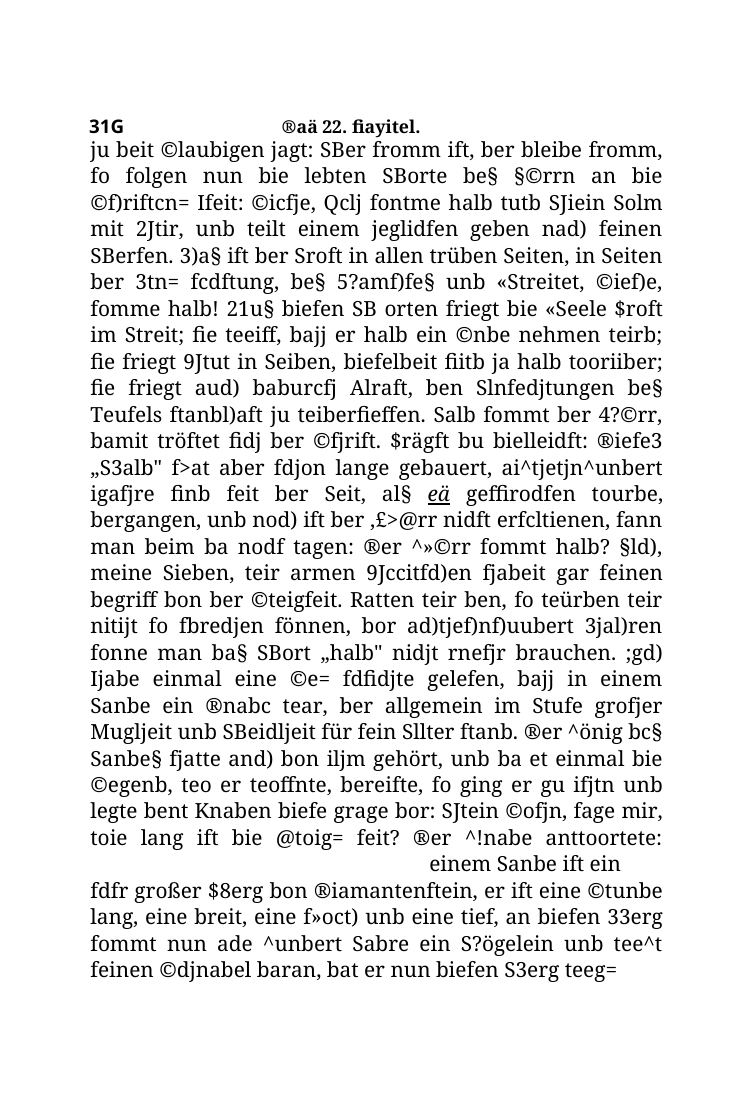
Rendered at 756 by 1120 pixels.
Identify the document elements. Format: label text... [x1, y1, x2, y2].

text fdfr großer $8erg bon ®iamantenftein, er ift eine ©tunbe lang, eine breit, eine f»oct) unb eine tief, an biefen 33erg fommt nun ade ^unbert Sabre ein S?ögelein unb tee^t feinen ©djnabel baran, bat er nun biefen S3erg teeg= [90, 877, 663, 983]
text ju beit ©laubigen jagt: SBer fromm ift, ber bleibe fromm, fo folgen nun bie lebten SBorte be§ §©rrn an bie ©f)riftcn= Ifeit: ©icfje, Qclj fontme halb tutb SJiein Solm mit 2Jtir, unb teilt einem jeglidfen geben nad) feinen SBerfen. 3)a§ ift ber Sroft in allen trüben Seiten, in Seiten ber 3tn= fcdftung, be§ 5?amf)fe§ unb «Streitet, ©ief)e, fomme halb! 21u§ biefen SB orten friegt bie «Seele $roft im Streit; fie teeiff, bajj er halb ein ©nbe nehmen teirb; fie friegt 9Jtut in Seiben, biefelbeit fiitb ja halb tooriiber; fie friegt aud) baburcfj Alraft, ben Slnfedjtungen be§ Teufels ftanbl)aft ju teiberfieffen. Salb fommt ber 4?©rr, bamit tröftet fidj ber ©fjrift. $rägft bu bielleidft: ®iefe3 „S3alb" f>at aber fdjon lange gebauert, ai^tjetjn^unbert igafjre finb feit ber Seit, al§ eä geffirodfen tourbe, bergangen, unb nod) ift ber ,£>@rr nidft erfcltienen, fann man beim ba nodf tagen: ®er ^»©rr fommt halb? §ld), meine Sieben, teir armen 9Jccitfd)en fjabeit gar feinen begriff bon ber ©teigfeit. Ratten teir ben, fo teürben teir nitijt fo fbredjen fönnen, bor ad)tjef)nf)uubert 3jal)ren fonne man ba§ SBort „halb" nidjt rnefjr brauchen. ;gd) Ijabe einmal eine ©e= fdfidjte gelefen, bajj in einem Sanbe ein ®nabc tear, ber allgemein im Stufe grofjer Mugljeit unb SBeidljeit für fein Sllter ftanb. ®er ^önig bc§ Sanbe§ fjatte and) bon iljm gehört, unb ba et einmal bie ©egenb, teo er teoffnte, bereifte, fo ging er gu ifjtn unb legte bent Knaben biefe grage bor: SJtein ©ofjn, fage mir, toie lang ift bie @toig= feit? ®er ^!nabe anttoortete: einem Sanbe ift ein [90, 136, 663, 877]
